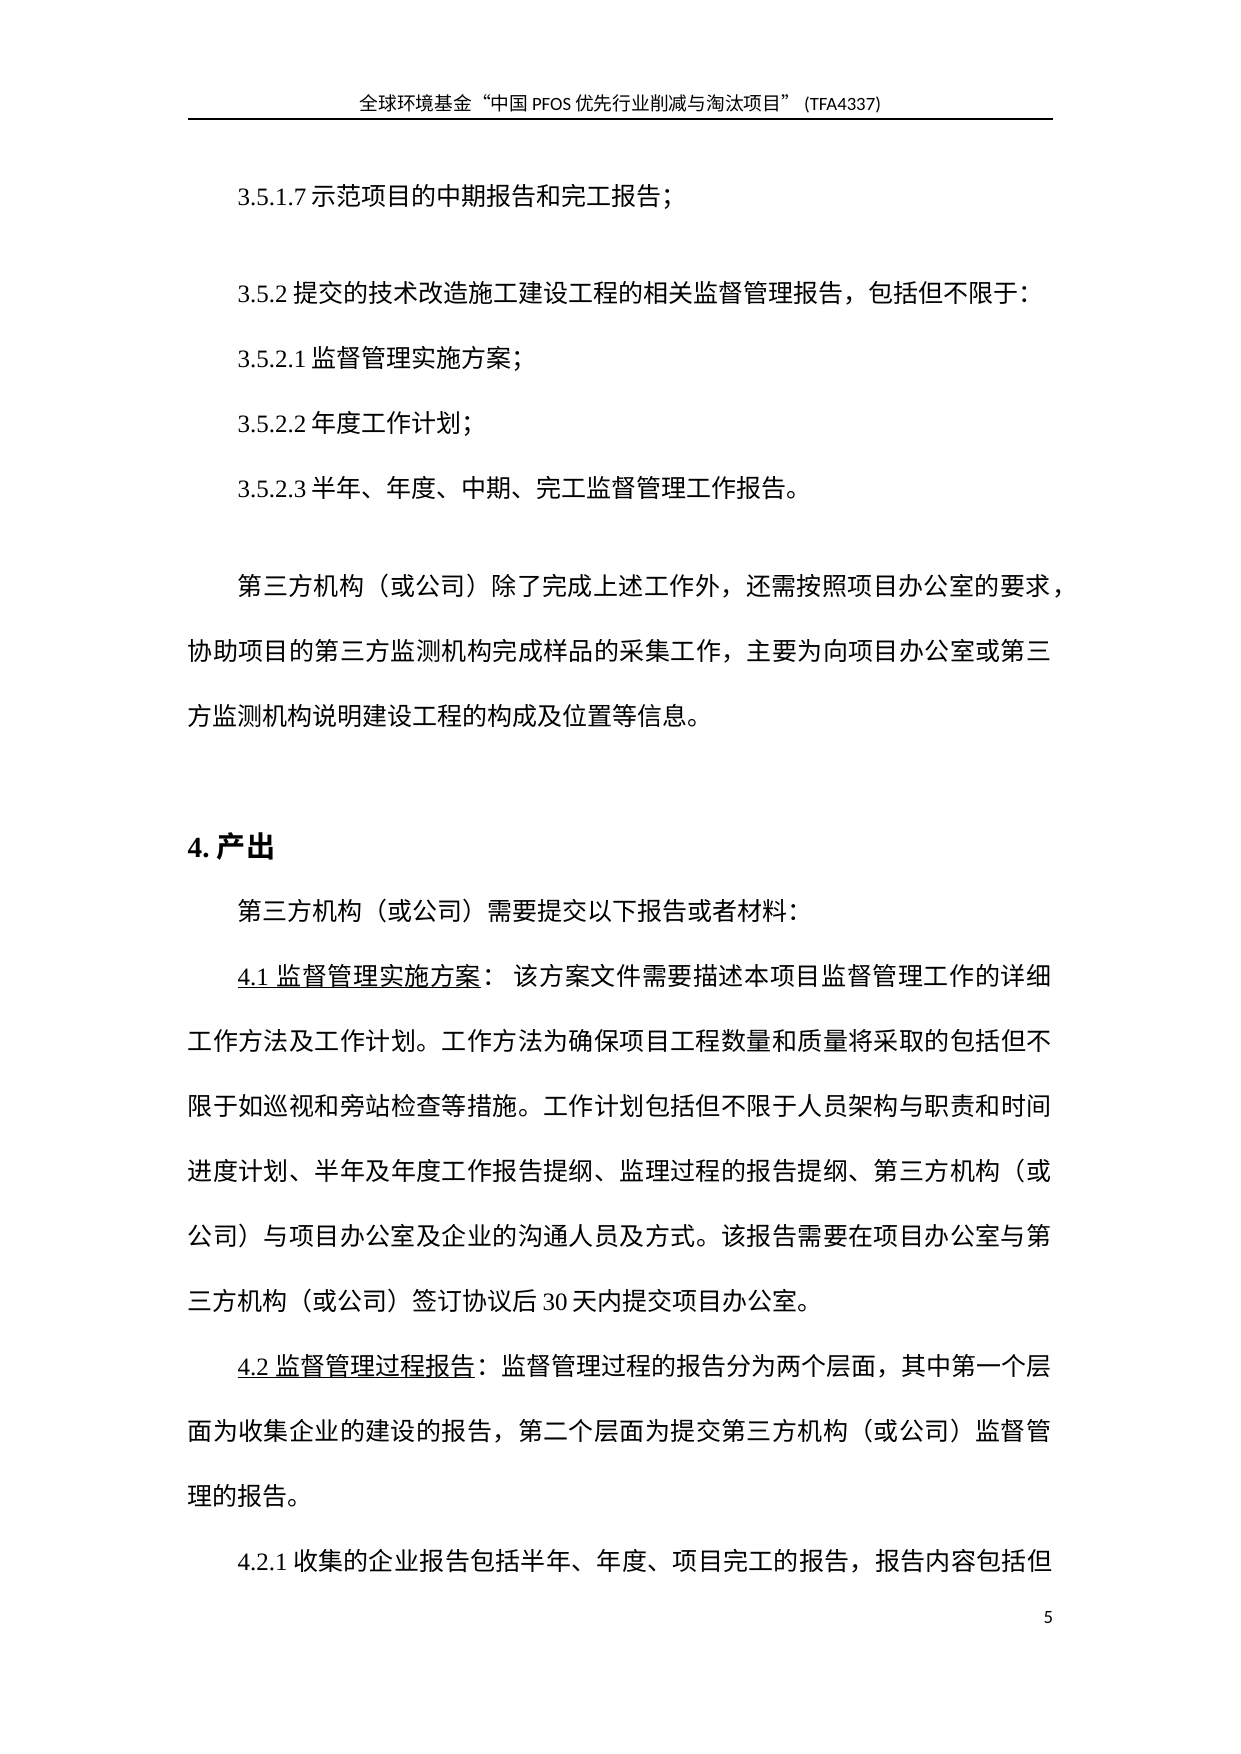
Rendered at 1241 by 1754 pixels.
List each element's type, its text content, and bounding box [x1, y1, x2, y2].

text 3.5.2.3半年、年度、中期、完工监督管理工作报告。 [187, 454, 1053, 519]
text 3.5.2 提交的技术改造施工建设工程的相关监督管理报告，包括但不限于： [187, 259, 1053, 324]
text 4.1 监督管理实施方案： 该方案文件需要描述本项目监督管理工作的详细工作方法及工作计划。工作方法为确保项目工程数量和质量将采取的包括但不限于如巡视和旁站检查等措施。工作计划包括但不限于人员架构与职责和时间进度计划、半年及年度工作报告提纲、监理过程的报告提纲、第三方机构（或公司）与项目办公室及企业的沟通人员及方式。该报告需要在项目办公室与第三方机构（或公司）签订协议后30天内提交项目办公室。 [187, 942, 1053, 1332]
text 第三方机构（或公司）除了完成上述工作外，还需按照项目办公室的要求，协助项目的第三方监测机构完成样品的采集工作，主要为向项目办公室或第三方监测机构说明建设工程的构成及位置等信息。 [187, 552, 1053, 747]
text 4.2 监督管理过程报告：监督管理过程的报告分为两个层面，其中第一个层面为收集企业的建设的报告，第二个层面为提交第三方机构（或公司）监督管理的报告。 [187, 1332, 1053, 1527]
text 4. 产出 [187, 812, 1053, 877]
text 第三方机构（或公司）需要提交以下报告或者材料： [187, 877, 1053, 942]
text 3.5.2.2年度工作计划； [187, 389, 1053, 454]
text 3.5.1.7示范项目的中期报告和完工报告； [187, 162, 1053, 227]
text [187, 1527, 1053, 1592]
text 3.5.2.1监督管理实施方案； [187, 324, 1053, 389]
